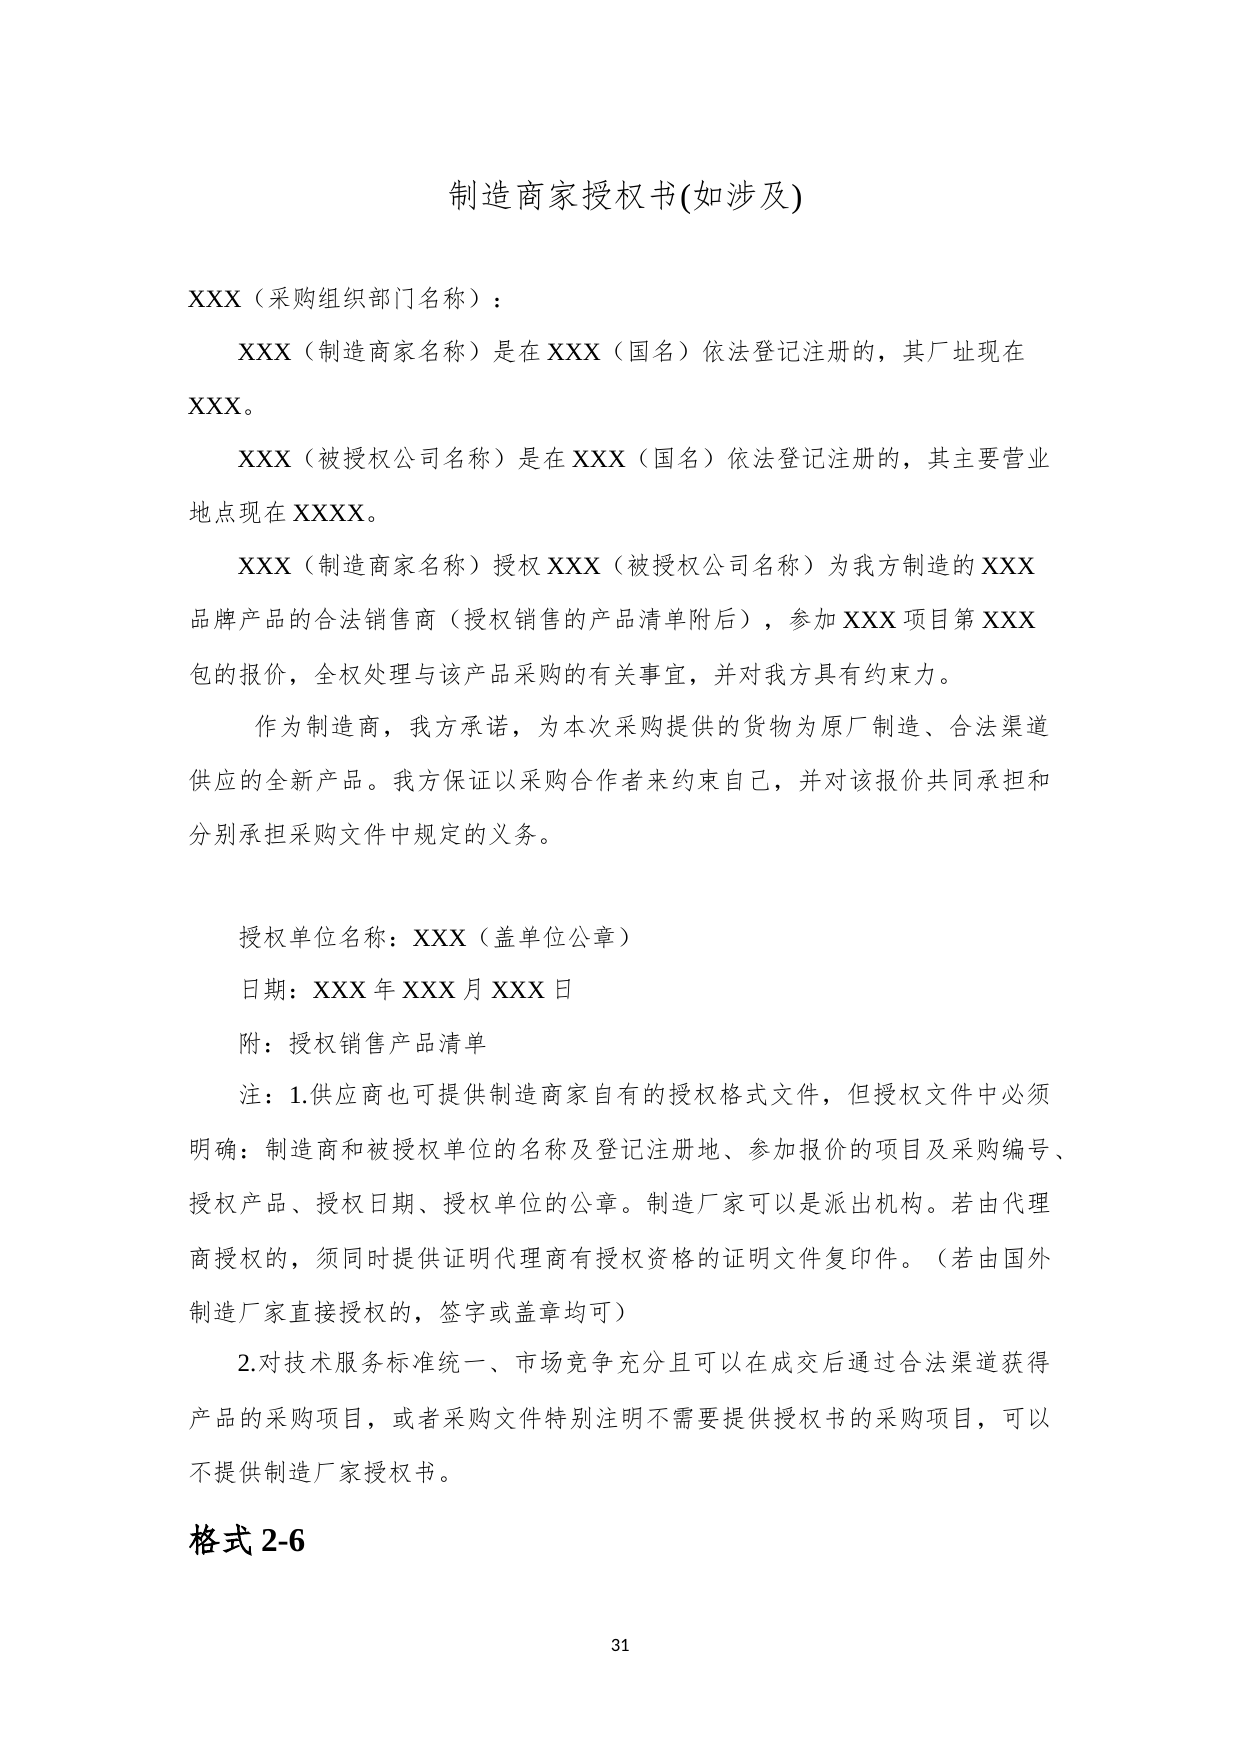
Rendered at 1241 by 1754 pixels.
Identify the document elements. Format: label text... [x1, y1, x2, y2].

text 日期：XXX年XXX月XXX日 [187, 973, 1053, 1005]
text 制造商家授权书(如涉及) [187, 162, 1053, 227]
text XXX（制造商家名称）授权XXX（被授权公司名称）为我方制造的XXX品牌产品的合法销售商（授权销售的产品清单附后），参加XXX项目第XXX包的报价，全权处理与该产品采购的有关事宜，并对我方具有约束力。 [187, 548, 1053, 689]
text XXX（制造商家名称）是在XXX（国名）依法登记注册的，其厂址现在XXX。 [187, 334, 1053, 421]
text 注：1.供应商也可提供制造商家自有的授权格式文件，但授权文件中必须明确：制造商和被授权单位的名称及登记注册地、参加报价的项目及采购编号、授权产品、授权日期、授权单位的公章。制造厂家可以是派出机构。若由代理商授权的，须同时提供证明代理商有授权资格的证明文件复印件。（若由国外制造厂家直接授权的，签字或盖章均可） [187, 1077, 1053, 1327]
text 附：授权销售产品清单 [187, 1026, 1053, 1058]
text 格式2-6 [187, 1506, 1053, 1571]
text XXX（被授权公司名称）是在XXX（国名）依法登记注册的，其主要营业地点现在XXXX。 [187, 441, 1053, 528]
text XXX（采购组织部门名称）： [187, 281, 1053, 314]
text 授权单位名称：XXX（盖单位公章） [187, 920, 1053, 952]
text 作为制造商，我方承诺，为本次采购提供的货物为原厂制造、合法渠道供应的全新产品。我方保证以采购合作者来约束自己，并对该报价共同承担和分别承担采购文件中规定的义务。 [187, 708, 1053, 849]
text 2.对技术服务标准统一、市场竞争充分且可以在成交后通过合法渠道获得产品的采购项目，或者采购文件特别注明不需要提供授权书的采购项目，可以不提供制造厂家授权书。 [187, 1346, 1053, 1487]
